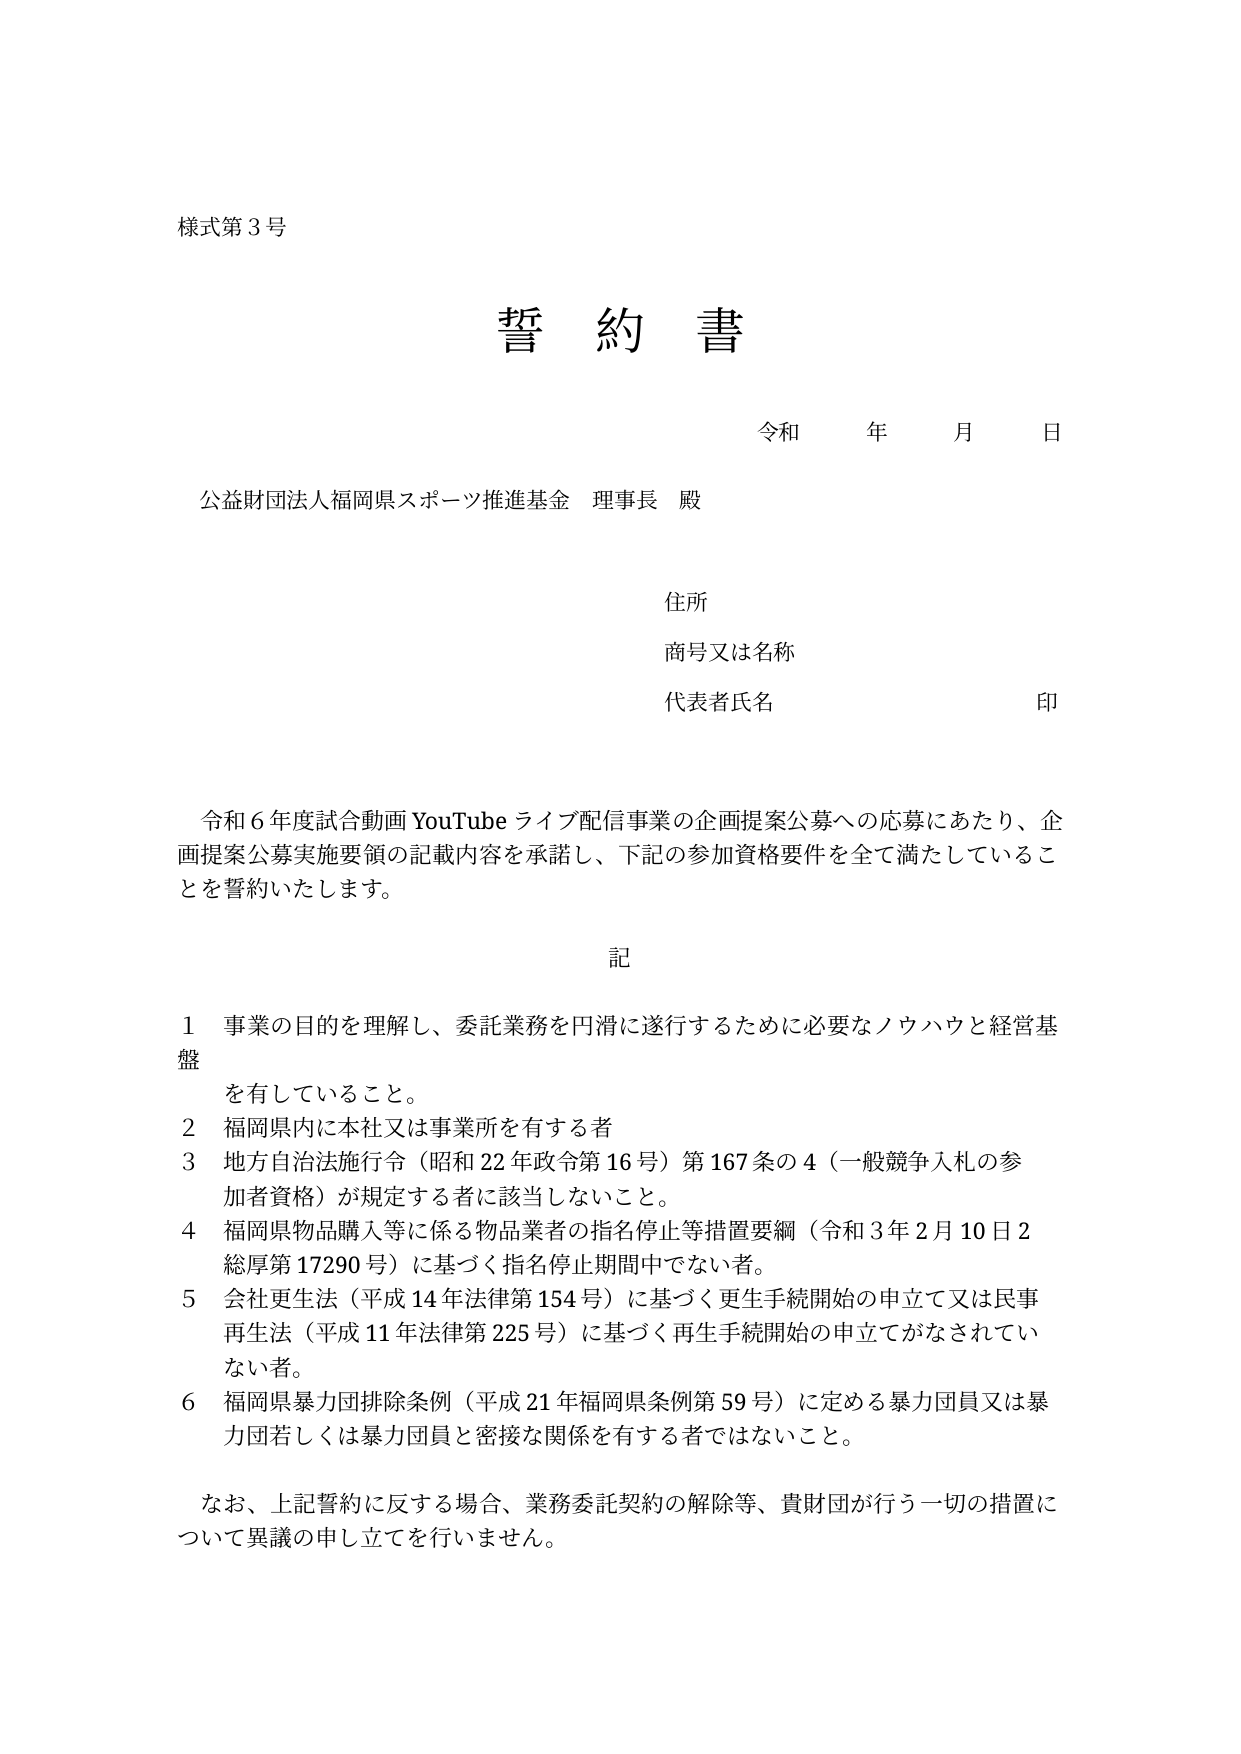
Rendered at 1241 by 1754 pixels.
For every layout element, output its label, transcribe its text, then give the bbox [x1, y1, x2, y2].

text 住所 [177, 584, 1063, 618]
text 商号又は名称 [177, 634, 1063, 668]
text なお、上記誓約に反する場合、業務委託契約の解除等、貴財団が行う一切の措置について異議の申し立てを行いません。 [177, 1486, 1063, 1554]
text 総厚第17290号）に基づく指名停止期間中でない者。 [177, 1246, 1063, 1281]
text ４ 福岡県物品購入等に係る物品業者の指名停止等措置要綱（令和３年2月10日2 [177, 1212, 1063, 1246]
text 誓 約 書 [177, 277, 1063, 379]
text ない者。 [177, 1349, 1063, 1383]
text １ 事業の目的を理解し、委託業務を円滑に遂行するために必要なノウハウと経営基盤 [177, 1007, 1063, 1076]
text ２ 福岡県内に本社又は事業所を有する者 [177, 1110, 1063, 1144]
text 代表者氏名 印 [177, 684, 1063, 718]
text ６ 福岡県暴力団排除条例（平成21年福岡県条例第59号）に定める暴力団員又は暴 [177, 1383, 1063, 1417]
text 様式第３号 [177, 208, 1063, 243]
text ５ 会社更生法（平成14年法律第154号）に基づく更生手続開始の申立て又は民事 [177, 1281, 1063, 1315]
text を有していること。 [177, 1076, 1063, 1110]
text 再生法（平成11年法律第225号）に基づく再生手続開始の申立てがなされてい [177, 1315, 1063, 1349]
text 令和６年度試合動画YouTubeライブ配信事業の企画提案公募への応募にあたり、企画提案公募実施要領の記載内容を承諾し、下記の参加資格要件を全て満たしていることを誓約いたします。 [177, 802, 1063, 905]
text 記 [177, 939, 1063, 973]
text ３ 地方自治法施行令（昭和22年政令第16号）第167条の4（一般競争入札の参 [177, 1144, 1063, 1178]
text 力団若しくは暴力団員と密接な関係を有する者ではないこと。 [177, 1417, 1063, 1451]
text 公益財団法人福岡県スポーツ推進基金 理事長 殿 [177, 482, 1063, 516]
text 加者資格）が規定する者に該当しないこと。 [177, 1178, 1063, 1212]
text 令和 年 月 日 [177, 413, 1063, 448]
